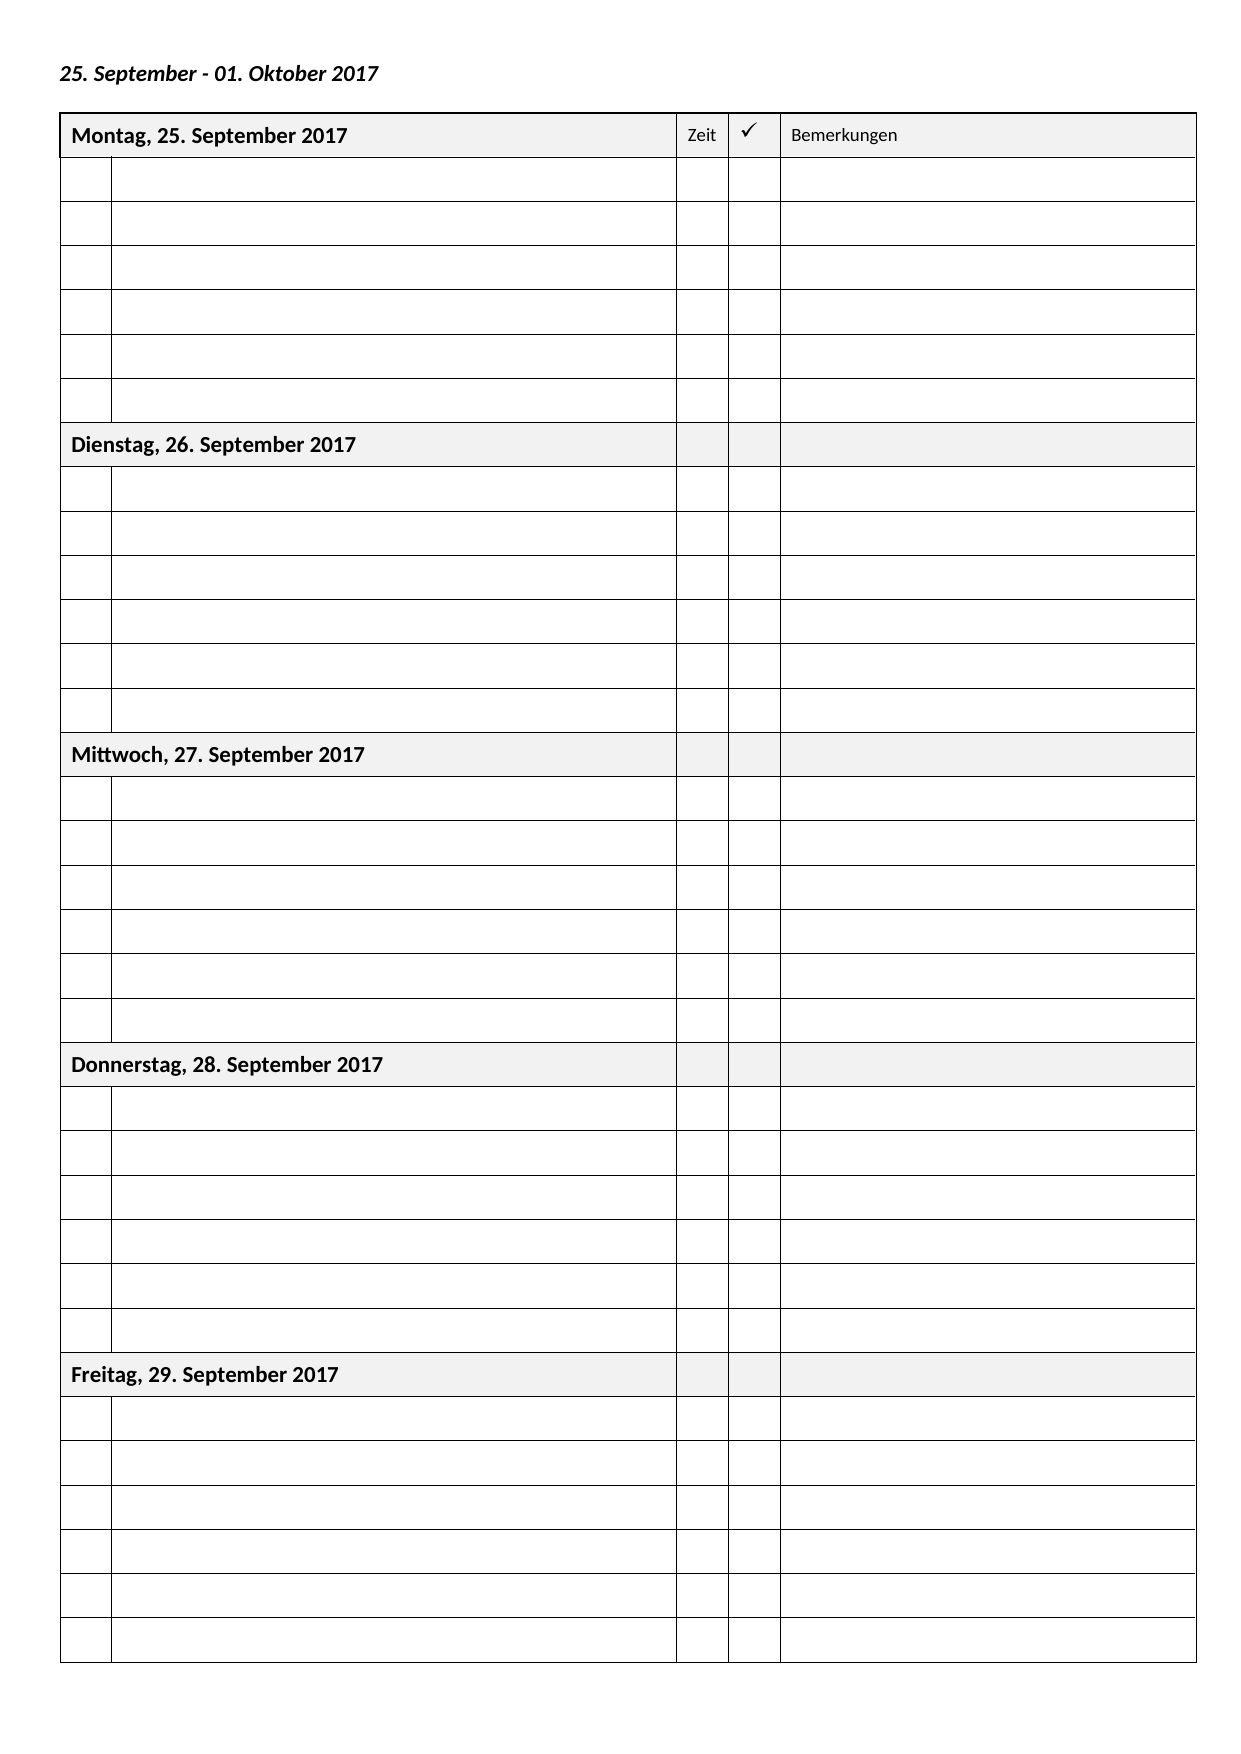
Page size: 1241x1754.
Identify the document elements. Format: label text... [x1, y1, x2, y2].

table_cell [61, 290, 111, 333]
table_cell [677, 1087, 728, 1130]
table_cell [729, 1397, 780, 1440]
table_cell [729, 777, 780, 820]
table_cell [781, 732, 1196, 776]
table_cell [112, 512, 676, 555]
table_cell [112, 1441, 676, 1484]
table_cell [677, 1043, 728, 1086]
table_cell [112, 1264, 676, 1307]
table_cell [112, 910, 676, 953]
table_cell [729, 423, 780, 466]
table_cell [781, 245, 1196, 289]
table_cell [781, 201, 1196, 245]
table_cell [781, 1352, 1196, 1396]
table_cell [61, 1397, 111, 1440]
table_cell [729, 158, 780, 201]
table_cell [677, 777, 728, 820]
table_cell [729, 1441, 780, 1484]
table_cell [112, 821, 676, 865]
table_cell [729, 1618, 780, 1662]
table_cell [61, 777, 111, 820]
text 25. September - 01. Oktober 2017 [59, 59, 1181, 87]
table_cell [677, 1220, 728, 1263]
table_cell [112, 689, 676, 732]
table_cell [112, 1530, 676, 1573]
table_cell [677, 689, 728, 732]
table_cell [729, 600, 780, 643]
table_cell [729, 1353, 780, 1396]
table_cell [112, 1397, 676, 1440]
table_cell [677, 512, 728, 555]
table_cell [112, 1309, 676, 1352]
table_cell [781, 1042, 1196, 1086]
table_cell [112, 1131, 676, 1174]
table_cell [729, 1043, 780, 1086]
table_cell [729, 821, 780, 865]
table_cell [112, 1220, 676, 1263]
table_cell [729, 1087, 780, 1130]
table_cell [112, 954, 676, 997]
table_cell [677, 1131, 728, 1174]
table_cell [781, 289, 1196, 333]
table_cell [112, 290, 676, 333]
table_cell [61, 1441, 111, 1484]
table_cell [112, 1618, 676, 1662]
table_cell [61, 866, 111, 909]
table_cell [61, 689, 111, 732]
table_cell [781, 1440, 1196, 1484]
table_cell [781, 1175, 1196, 1219]
table_cell [729, 866, 780, 909]
table_cell [61, 600, 111, 643]
table_cell Freitag, 29. September 2017 [61, 1353, 676, 1396]
table_cell [677, 556, 728, 599]
table_cell [61, 1087, 111, 1130]
table_header Bemerkungen [781, 114, 1196, 156]
table_cell [61, 1574, 111, 1617]
table_cell [677, 1353, 728, 1396]
table_cell [677, 600, 728, 643]
table_cell [781, 1485, 1196, 1529]
table_cell [729, 290, 780, 333]
table_cell [729, 689, 780, 732]
table_cell [729, 512, 780, 555]
table_cell [729, 954, 780, 997]
table_cell [61, 999, 111, 1042]
table_cell [781, 466, 1196, 511]
table_cell [61, 644, 111, 688]
table_cell Donnerstag, 28. September 2017 [61, 1043, 676, 1086]
table_cell [112, 999, 676, 1042]
table_cell [729, 1309, 780, 1352]
table_cell [677, 290, 728, 333]
table_cell [61, 1309, 111, 1352]
table_cell [61, 158, 111, 201]
table_cell [781, 998, 1196, 1042]
table_cell [677, 910, 728, 953]
table_cell [112, 1176, 676, 1219]
table_cell [112, 158, 676, 201]
table_cell [677, 821, 728, 865]
table_cell [61, 335, 111, 378]
table_cell [61, 1220, 111, 1263]
table_header [729, 114, 780, 156]
table_cell [729, 644, 780, 688]
table_cell [781, 1308, 1196, 1352]
table_cell [112, 335, 676, 378]
table_cell [729, 1530, 780, 1573]
table_cell [112, 777, 676, 820]
table_cell [677, 1618, 728, 1662]
table_cell [61, 202, 111, 245]
table_cell [677, 999, 728, 1042]
table_cell [677, 423, 728, 466]
table_cell [729, 1131, 780, 1174]
table_cell [781, 378, 1196, 422]
table_cell Dienstag, 26. September 2017 [61, 423, 676, 466]
table_cell Mittwoch, 27. September 2017 [61, 733, 676, 776]
table_cell [781, 865, 1196, 909]
table_cell [112, 1486, 676, 1529]
table_cell [677, 467, 728, 511]
table_cell [729, 556, 780, 599]
table_cell [112, 246, 676, 289]
table_cell [112, 1087, 676, 1130]
table_cell [729, 379, 780, 422]
table_cell [677, 1530, 728, 1573]
table_cell [61, 1131, 111, 1174]
table_cell [729, 246, 780, 289]
table_cell [677, 335, 728, 378]
table_cell [112, 202, 676, 245]
table_cell [677, 1574, 728, 1617]
table_cell [112, 600, 676, 643]
table_cell [729, 1220, 780, 1263]
table_cell [781, 643, 1196, 688]
table_cell [677, 246, 728, 289]
table_cell [781, 1617, 1196, 1662]
table_cell [677, 1264, 728, 1307]
table_cell [677, 202, 728, 245]
table_cell [729, 335, 780, 378]
table_cell [729, 1574, 780, 1617]
table_cell [781, 422, 1196, 466]
table_cell [112, 556, 676, 599]
table_cell [677, 1309, 728, 1352]
table_cell [61, 1264, 111, 1307]
table_cell [781, 511, 1196, 555]
table_cell [781, 156, 1196, 201]
table_cell [729, 1264, 780, 1307]
table_cell [677, 733, 728, 776]
table_cell [781, 776, 1196, 820]
table_cell [781, 1573, 1196, 1617]
table_cell [112, 866, 676, 909]
table_header Zeit [677, 114, 728, 156]
table_cell [729, 733, 780, 776]
table_cell [781, 1219, 1196, 1263]
table_cell [61, 467, 111, 511]
table_cell [61, 821, 111, 865]
table_cell [61, 246, 111, 289]
table_cell [729, 202, 780, 245]
table_cell [729, 467, 780, 511]
table_cell [61, 954, 111, 997]
table_cell [677, 1176, 728, 1219]
table_cell [677, 379, 728, 422]
table_cell [112, 644, 676, 688]
table_cell [729, 1176, 780, 1219]
table_cell [729, 999, 780, 1042]
table_cell [61, 1486, 111, 1529]
table_cell [677, 158, 728, 201]
table_cell [781, 953, 1196, 997]
table_header Montag, 25. September 2017 [61, 114, 676, 156]
table_cell [677, 644, 728, 688]
table_cell [677, 1441, 728, 1484]
table_cell [781, 688, 1196, 732]
table_cell [729, 1486, 780, 1529]
table_cell [781, 334, 1196, 378]
table_cell [61, 512, 111, 555]
table_cell [781, 820, 1196, 865]
table_cell [61, 1176, 111, 1219]
table_cell [112, 1574, 676, 1617]
table_cell [61, 1530, 111, 1573]
table_cell [781, 1263, 1196, 1307]
table_cell [781, 599, 1196, 643]
table_cell [112, 379, 676, 422]
table_cell [677, 1397, 728, 1440]
table_cell [677, 1486, 728, 1529]
table_cell [781, 555, 1196, 599]
table_cell [61, 556, 111, 599]
table_cell [729, 910, 780, 953]
table_cell [677, 954, 728, 997]
table_cell [781, 1396, 1196, 1440]
table_cell [61, 910, 111, 953]
table_cell [781, 1130, 1196, 1174]
table_cell [781, 1529, 1196, 1573]
table_cell [781, 1086, 1196, 1130]
table_cell [112, 467, 676, 511]
table_cell [61, 1618, 111, 1662]
table_cell [677, 866, 728, 909]
table_cell [781, 909, 1196, 953]
table_cell [61, 379, 111, 422]
